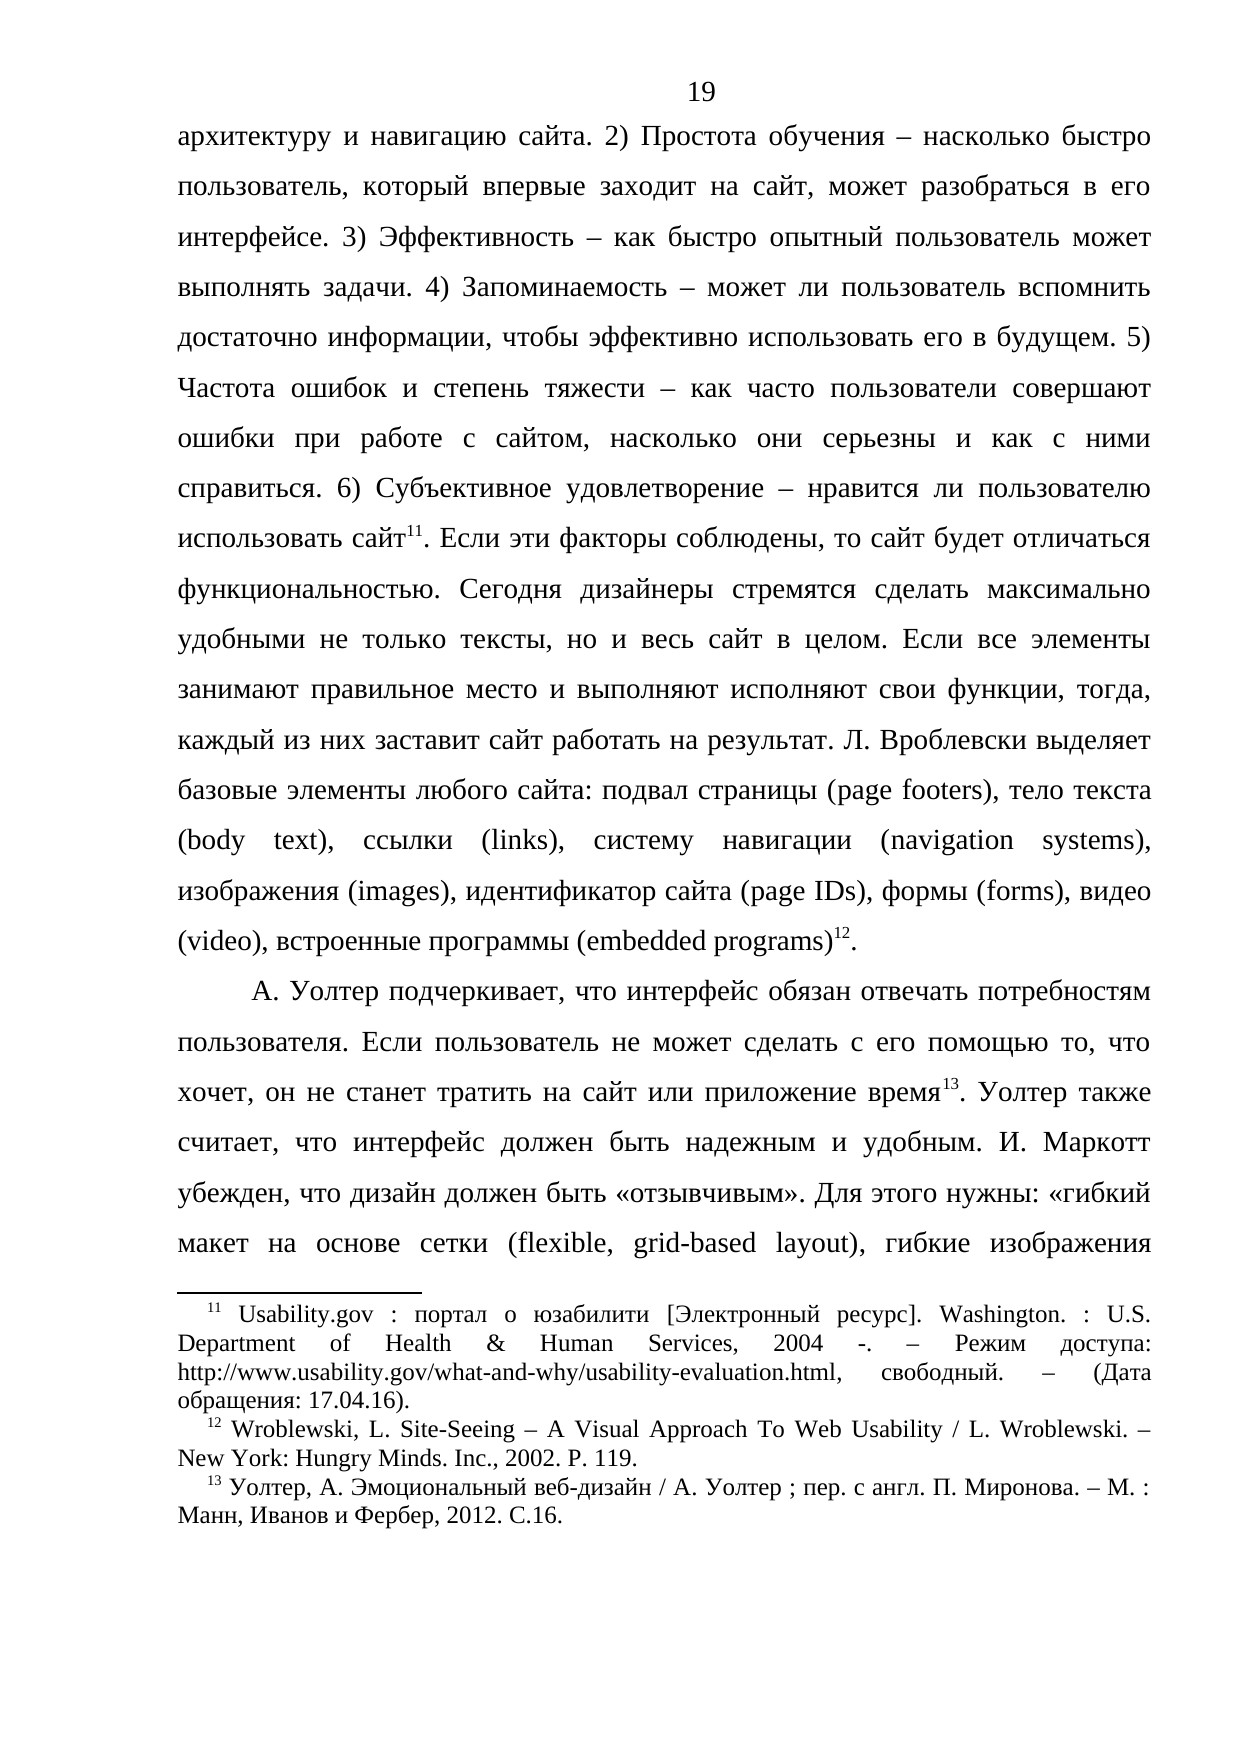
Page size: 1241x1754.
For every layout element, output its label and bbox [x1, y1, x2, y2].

text [177, 118, 1152, 957]
text [177, 973, 1152, 1258]
